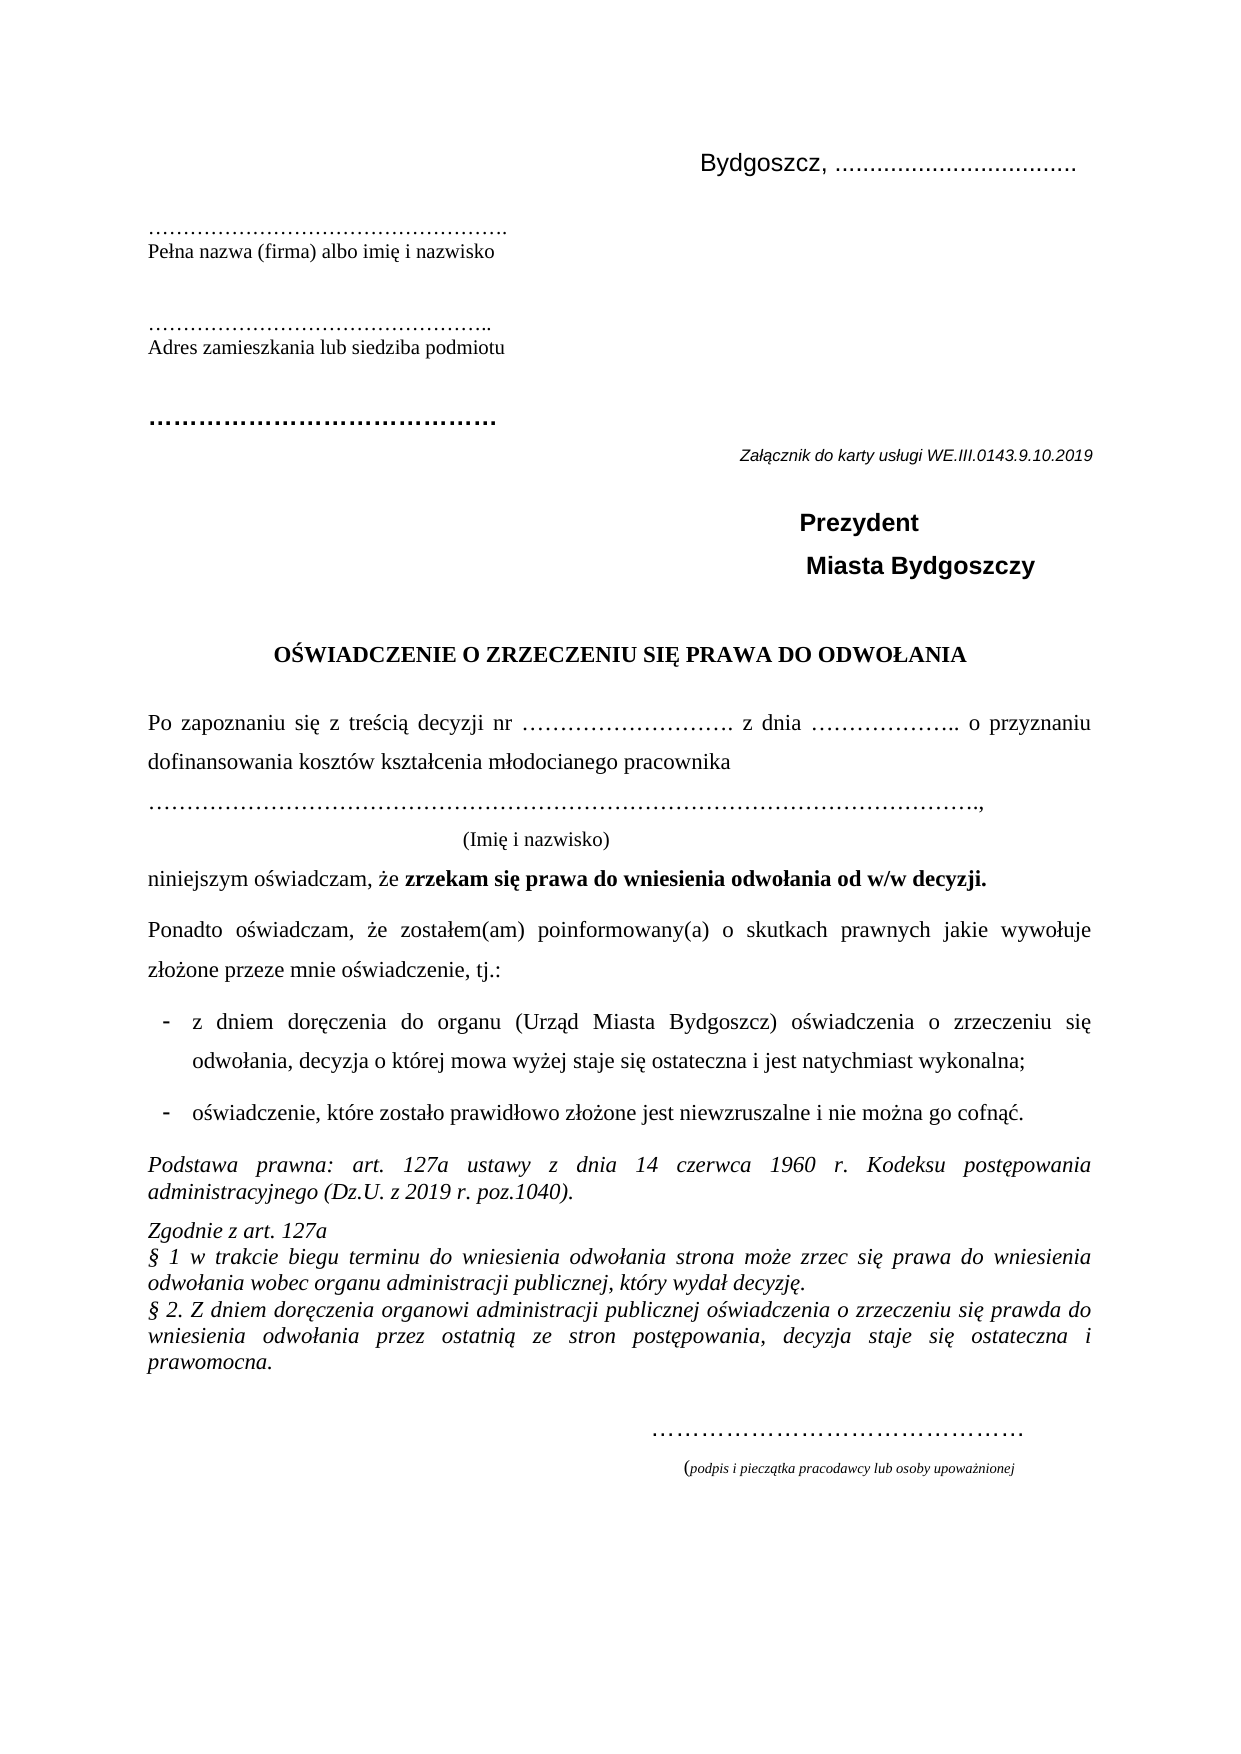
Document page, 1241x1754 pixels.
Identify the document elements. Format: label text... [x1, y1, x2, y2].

text Załącznik do karty usługi WE.III.0143.9.10.2019 [148, 445, 1093, 464]
text Pełna nazwa (firma) albo imię i nazwisko [148, 239, 1093, 263]
text Ponadto oświadczam, że zostałem(am) poinformowany(a) o skutkach prawnych jakie wywołuje złożone przeze mnie oświadczenie, tj.: [148, 917, 1093, 982]
text Adres zamieszkania lub siedziba podmiotu [148, 335, 1093, 359]
text Prezydent [148, 508, 1093, 536]
text (podpis i pieczątka pracodawcy lub osoby upoważnionej [148, 1456, 1093, 1478]
text ………………………………………………………………………………………………., [148, 788, 1093, 814]
list oświadczenie, które zostało prawidłowo złożone jest niewzruszalne i nie można go cofnąć. [162, 1099, 1093, 1126]
text Po zapoznaniu się z treścią decyzji nr ………………………. z dnia ……………….. o przyznaniu dofinansowania kosztów kształcenia młodocianego pracownika [148, 709, 1093, 775]
text ………………………………………….. [148, 311, 1093, 335]
text Zgodnie z art. 127a [148, 1217, 1093, 1243]
text ……………………………………………. [148, 215, 1093, 239]
text Miasta Bydgoszczy [148, 551, 1093, 579]
text …………………………………… [148, 402, 1093, 431]
text § 2. Z dniem doręczenia organowi administracji publicznej oświadczenia o zrzeczeniu się prawda do wniesienia odwołania przez ostatnią ze stron postępowania, decyzja staje się ostateczna i prawomocna. [148, 1296, 1093, 1375]
text Bydgoszcz, ................................... [148, 148, 1093, 176]
text § 1 w trakcie biegu terminu do wniesienia odwołania strona może zrzec się prawa do wniesienia odwołania wobec organu administracji publicznej, który wydał decyzję. [148, 1243, 1093, 1296]
list z dniem doręczenia do organu (Urząd Miasta Bydgoszcz) oświadczenia o zrzeczeniu się odwołania, decyzja o której mowa wyżej staje się ostateczna i jest natychmiast wykonalna; [162, 1008, 1093, 1074]
text ……………………………………… [148, 1375, 1093, 1442]
text (Imię i nazwisko) [148, 827, 1093, 851]
subtitle OŚWIADCZENIE O ZRZECZENIU SIĘ PRAWA DO ODWOŁANIA [148, 641, 1093, 668]
text Podstawa prawna: art. 127a ustawy z dnia 14 czerwca 1960 r. Kodeksu postępowania administracyjnego (Dz.U. z 2019 r. poz.1040). [148, 1151, 1093, 1204]
text niniejszym oświadczam, że zrzekam się prawa do wniesienia odwołania od w/w decyzji. [148, 864, 1093, 891]
